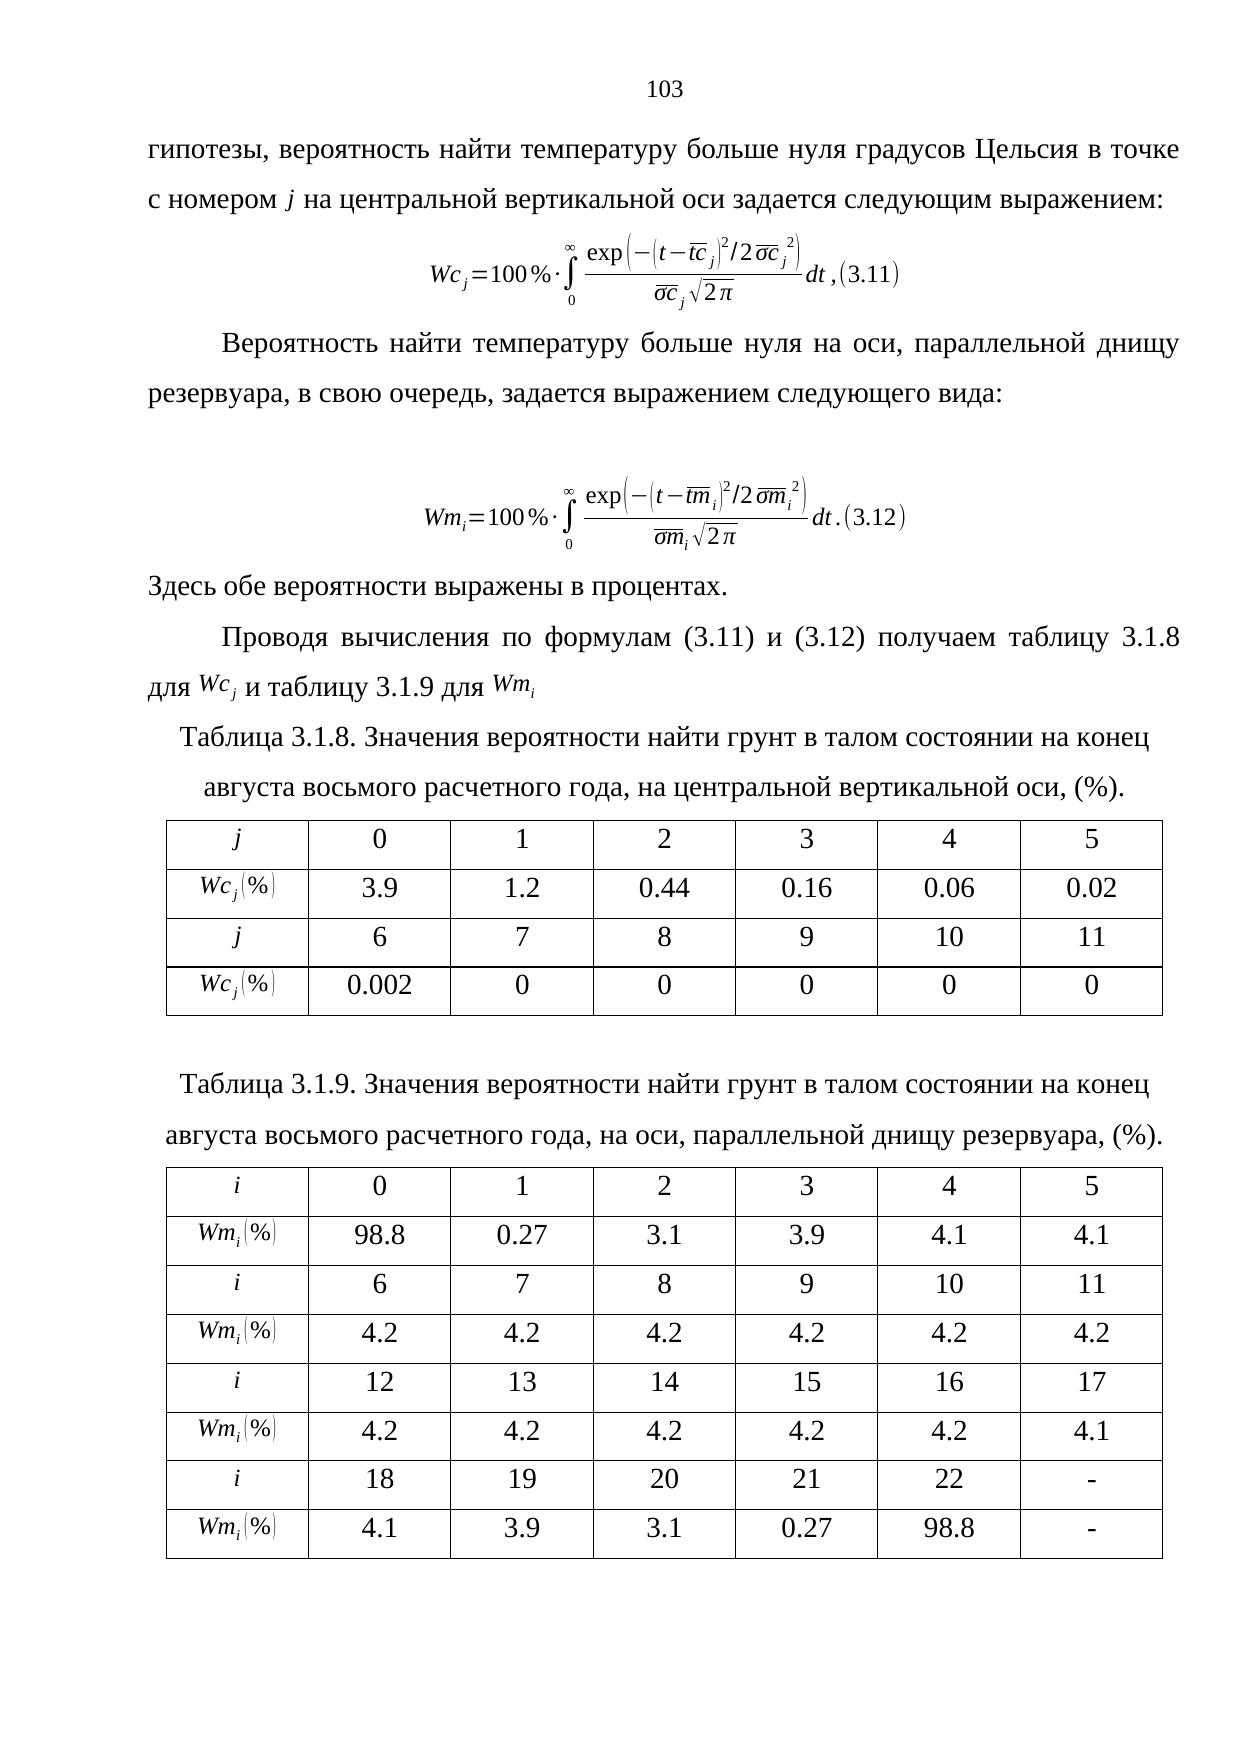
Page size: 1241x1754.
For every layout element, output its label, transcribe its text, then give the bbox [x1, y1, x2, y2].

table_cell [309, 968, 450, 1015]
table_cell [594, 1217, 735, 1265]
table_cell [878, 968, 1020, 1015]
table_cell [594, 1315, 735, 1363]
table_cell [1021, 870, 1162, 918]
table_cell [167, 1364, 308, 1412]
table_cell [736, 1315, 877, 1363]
text Таблица 3.1.8. Значения вероятности найти грунт в талом состоянии на конец августа восьмого расчетного года, на центральной вертикальной оси, (%). [148, 719, 1181, 803]
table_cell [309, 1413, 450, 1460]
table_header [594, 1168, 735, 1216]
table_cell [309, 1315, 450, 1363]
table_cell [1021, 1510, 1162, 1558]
text Таблица 3.1.9. Значения вероятности найти грунт в талом состоянии на конец августа восьмого расчетного года, на оси, параллельной днищу резервуара, (%). [148, 1067, 1181, 1151]
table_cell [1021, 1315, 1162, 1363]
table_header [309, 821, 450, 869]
text Вероятность найти температуру больше нуля на оси, параллельной днищу резервуара, в свою очередь, задается выражением следующего вида: [148, 325, 1181, 408]
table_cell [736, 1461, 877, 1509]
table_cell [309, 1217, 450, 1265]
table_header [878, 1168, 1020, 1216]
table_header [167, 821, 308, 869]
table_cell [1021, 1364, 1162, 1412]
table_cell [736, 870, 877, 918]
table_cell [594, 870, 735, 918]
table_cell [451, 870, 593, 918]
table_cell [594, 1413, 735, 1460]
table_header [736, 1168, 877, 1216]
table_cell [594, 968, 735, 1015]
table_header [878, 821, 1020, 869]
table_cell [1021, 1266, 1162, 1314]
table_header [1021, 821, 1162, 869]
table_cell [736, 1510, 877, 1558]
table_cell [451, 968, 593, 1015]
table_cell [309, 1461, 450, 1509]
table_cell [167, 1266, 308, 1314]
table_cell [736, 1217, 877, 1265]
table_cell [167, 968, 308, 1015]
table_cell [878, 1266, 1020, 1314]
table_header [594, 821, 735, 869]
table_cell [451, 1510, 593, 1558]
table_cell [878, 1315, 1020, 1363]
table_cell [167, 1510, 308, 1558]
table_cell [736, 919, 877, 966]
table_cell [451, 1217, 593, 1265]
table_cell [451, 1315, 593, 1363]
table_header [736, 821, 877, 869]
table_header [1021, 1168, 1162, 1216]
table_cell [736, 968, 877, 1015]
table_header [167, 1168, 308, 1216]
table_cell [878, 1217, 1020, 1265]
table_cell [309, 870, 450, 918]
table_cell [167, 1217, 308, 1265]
text Проводя вычисления по формулам (3.11) и (3.12) получаем таблицу 3.1.8 для и таблицу 3.1.9 для [148, 619, 1181, 702]
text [148, 131, 1181, 215]
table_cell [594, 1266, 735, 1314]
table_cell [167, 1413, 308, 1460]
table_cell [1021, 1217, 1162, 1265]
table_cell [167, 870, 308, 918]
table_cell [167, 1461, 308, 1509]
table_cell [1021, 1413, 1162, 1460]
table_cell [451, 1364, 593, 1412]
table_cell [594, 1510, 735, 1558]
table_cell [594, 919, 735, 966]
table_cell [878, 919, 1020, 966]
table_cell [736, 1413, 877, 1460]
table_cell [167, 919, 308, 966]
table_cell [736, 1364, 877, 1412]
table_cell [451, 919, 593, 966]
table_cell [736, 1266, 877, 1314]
text Здесь обе вероятности выражены в процентах. [148, 568, 1181, 602]
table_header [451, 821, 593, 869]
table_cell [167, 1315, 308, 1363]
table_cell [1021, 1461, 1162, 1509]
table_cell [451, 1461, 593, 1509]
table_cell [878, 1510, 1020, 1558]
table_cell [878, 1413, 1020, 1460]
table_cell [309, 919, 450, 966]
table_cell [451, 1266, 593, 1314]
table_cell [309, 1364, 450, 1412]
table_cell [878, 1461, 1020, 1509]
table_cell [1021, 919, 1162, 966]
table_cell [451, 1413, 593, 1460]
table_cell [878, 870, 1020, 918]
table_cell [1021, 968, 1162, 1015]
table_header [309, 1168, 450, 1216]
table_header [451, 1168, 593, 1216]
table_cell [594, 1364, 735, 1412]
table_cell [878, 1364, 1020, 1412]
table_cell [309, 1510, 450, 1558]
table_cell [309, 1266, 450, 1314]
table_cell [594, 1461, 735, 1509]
